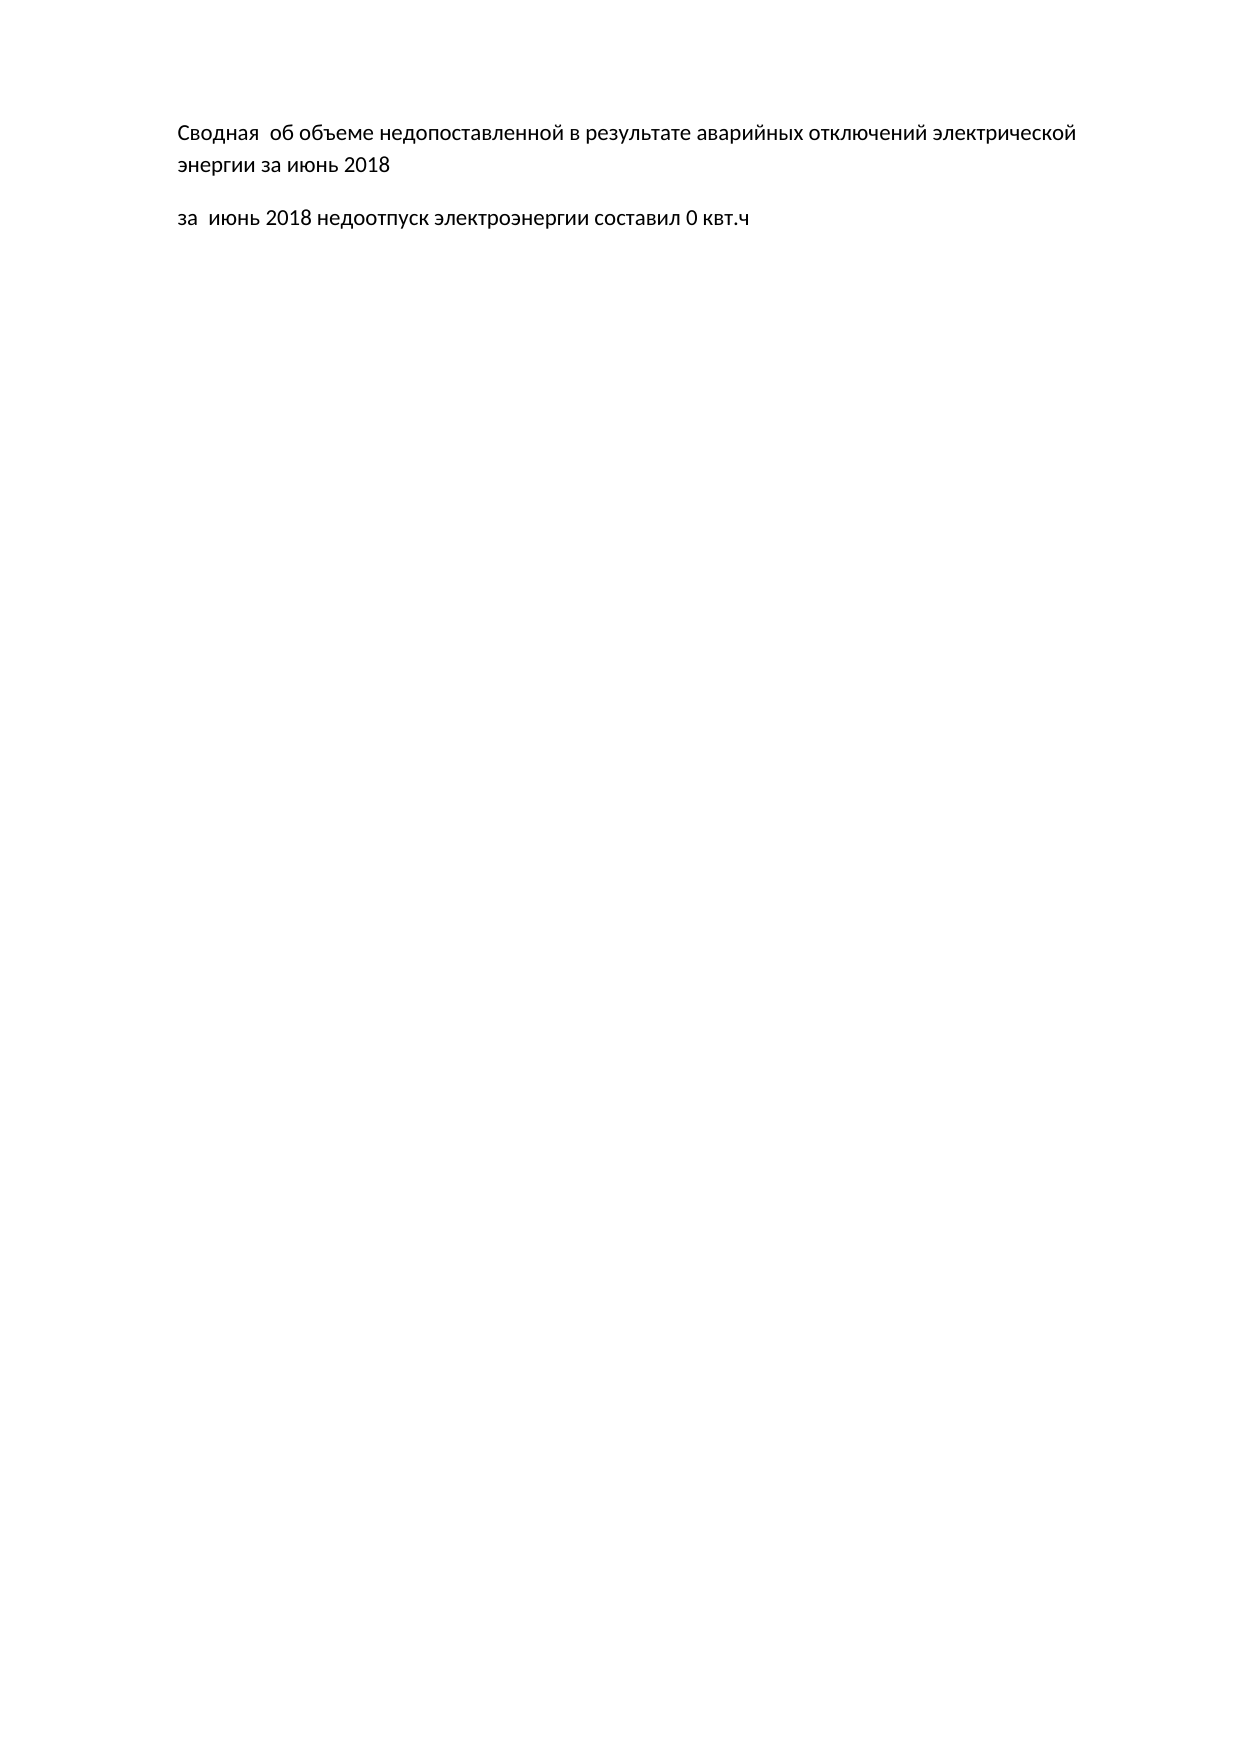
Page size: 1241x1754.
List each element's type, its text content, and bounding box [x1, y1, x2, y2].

text Сводная об объеме недопоставленной в результате аварийных отключений электрической энергии за июнь 2018 [177, 118, 1152, 178]
text за июнь 2018 недоотпуск электроэнергии составил 0 квт.ч [177, 203, 1152, 231]
